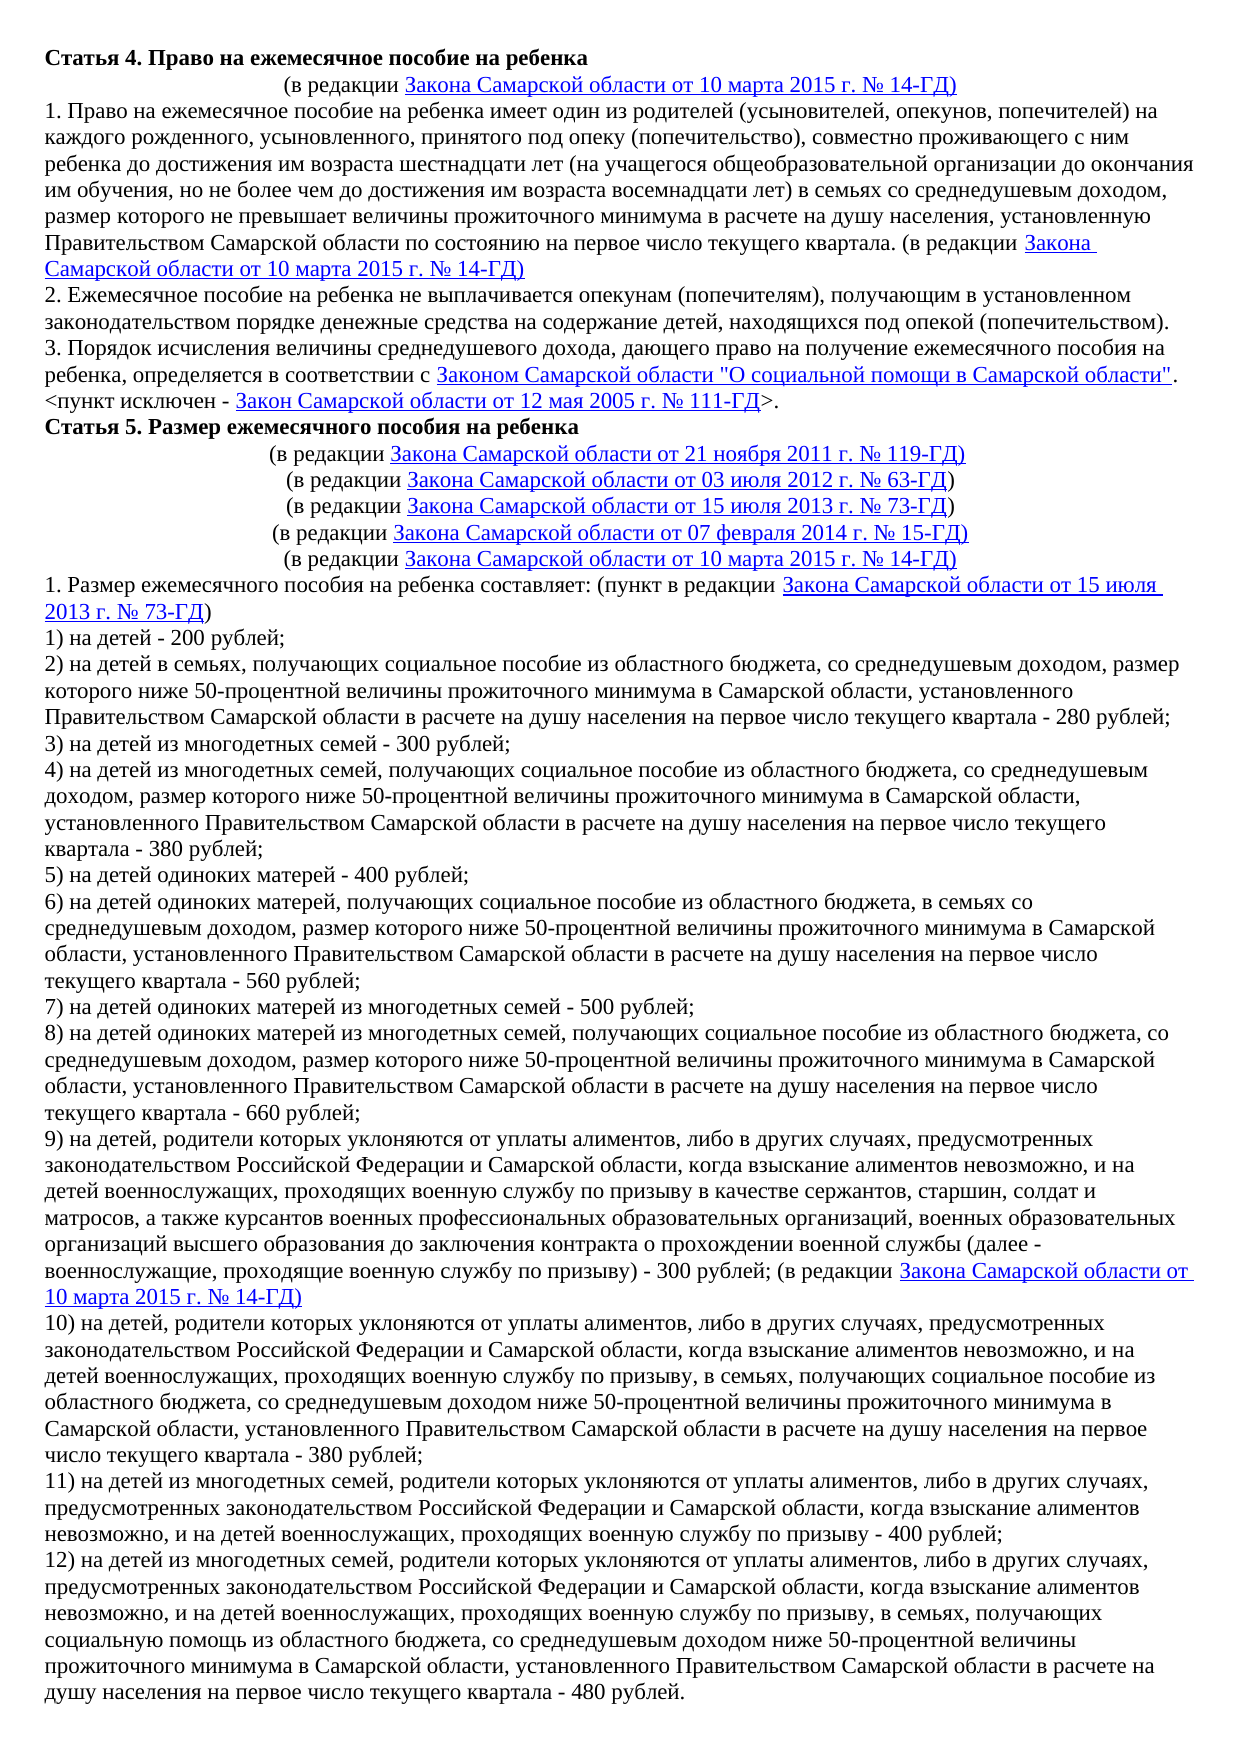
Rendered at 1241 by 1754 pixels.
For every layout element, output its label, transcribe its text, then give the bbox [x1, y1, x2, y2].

subtitle Статья 4. Право на ежемесячное пособие на ребенка [44, 44, 1196, 71]
text (в редакции Закона Самарской области от 15 июля 2013 г. № 73-ГД) (в редакции Закона Самарской области от 07 февраля 2014 г. № 15-ГД) (в редакции Закона Самарской области от 10 марта 2015 г. № 14-ГД) [44, 492, 1196, 571]
text 1. Размер ежемесячного пособия на ребенка составляет: (пункт в редакции Закона Самарской области от 15 июля 2013 г. № 73-ГД) [44, 571, 1196, 624]
text 1) на детей - 200 рублей; 2) на детей в семьях, получающих социальное пособие из областного бюджета, со среднедушевым доходом, размер которого ниже 50-процентной величины прожиточного минимума в Самарской области, установленного Правительством Самарской области в расчете на душу населения на первое число текущего квартала - 280 рублей; 3) на детей из многодетных семей - 300 рублей; 4) на детей из многодетных семей, получающих социальное пособие из областного бюджета, со среднедушевым доходом, размер которого ниже 50-процентной величины прожиточного минимума в Самарской области, установленного Правительством Самарской области в расчете на душу населения на первое число текущего квартала - 380 рублей; 5) на детей одиноких матерей - 400 рублей; 6) на детей одиноких матерей, получающих социальное пособие из областного бюджета, в семьях со среднедушевым доходом, размер которого ниже 50-процентной величины прожиточного минимума в Самарской области, установленного Правительством Самарской области в расчете на душу населения на первое число текущего квартала - 560 рублей; 7) на детей одиноких матерей из многодетных семей - 500 рублей; 8) на детей одиноких матерей из многодетных семей, получающих социальное пособие из областного бюджета, со среднедушевым доходом, размер которого ниже 50-процентной величины прожиточного минимума в Самарской области, установленного Правительством Самарской области в расчете на душу населения на первое число текущего квартала - 660 рублей; 9) на детей, родители которых уклоняются от уплаты алиментов, либо в других случаях, предусмотренных законодательством Российской Федерации и Самарской области, когда взыскание алиментов невозможно, и на детей военнослужащих, проходящих военную службу по призыву в качестве сержантов, старшин, солдат и матросов, а также курсантов военных профессиональных образовательных организаций, военных образовательных организаций высшего образования до заключения контракта о прохождении военной службы (далее - военнослужащие, проходящие военную службу по призыву) - 300 рублей; (в редакции Закона Самарской области от 10 марта 2015 г. № 14-ГД) [44, 624, 1196, 1309]
text 1. Право на ежемесячное пособие на ребенка имеет один из родителей (усыновителей, опекунов, попечителей) на каждого рожденного, усыновленного, принятого под опеку (попечительство), совместно проживающего с ним ребенка до достижения им возраста шестнадцати лет (на учащегося общеобразовательной организации до окончания им обучения, но не более чем до достижения им возраста восемнадцати лет) в семьях со среднедушевым доходом, размер которого не превышает величины прожиточного минимума в расчете на душу населения, установленную Правительством Самарской области по состоянию на первое число текущего квартала. (в редакции Закона Самарской области от 10 марта 2015 г. № 14-ГД) [44, 97, 1196, 282]
text 2. Ежемесячное пособие на ребенка не выплачивается опекунам (попечителям), получающим в установленном законодательством порядке денежные средства на содержание детей, находящихся под опекой (попечительством). 3. Порядок исчисления величины среднедушевого дохода, дающего право на получение ежемесячного пособия на ребенка, определяется в соответствии с Законом Самарской области "О социальной помощи в Самарской области". <пункт исключен - Закон Самарской области от 12 мая 2005 г. № 111-ГД>. [44, 282, 1196, 413]
text (в редакции Закона Самарской области от 21 ноября 2011 г. № 119-ГД) (в редакции Закона Самарской области от 03 июля 2012 г. № 63-ГД) [44, 440, 1196, 492]
text (в редакции Закона Самарской области от 10 марта 2015 г. № 14-ГД) [44, 71, 1196, 97]
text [44, 1309, 1196, 1705]
subtitle Статья 5. Размер ежемесячного пособия на ребенка [44, 413, 1196, 440]
